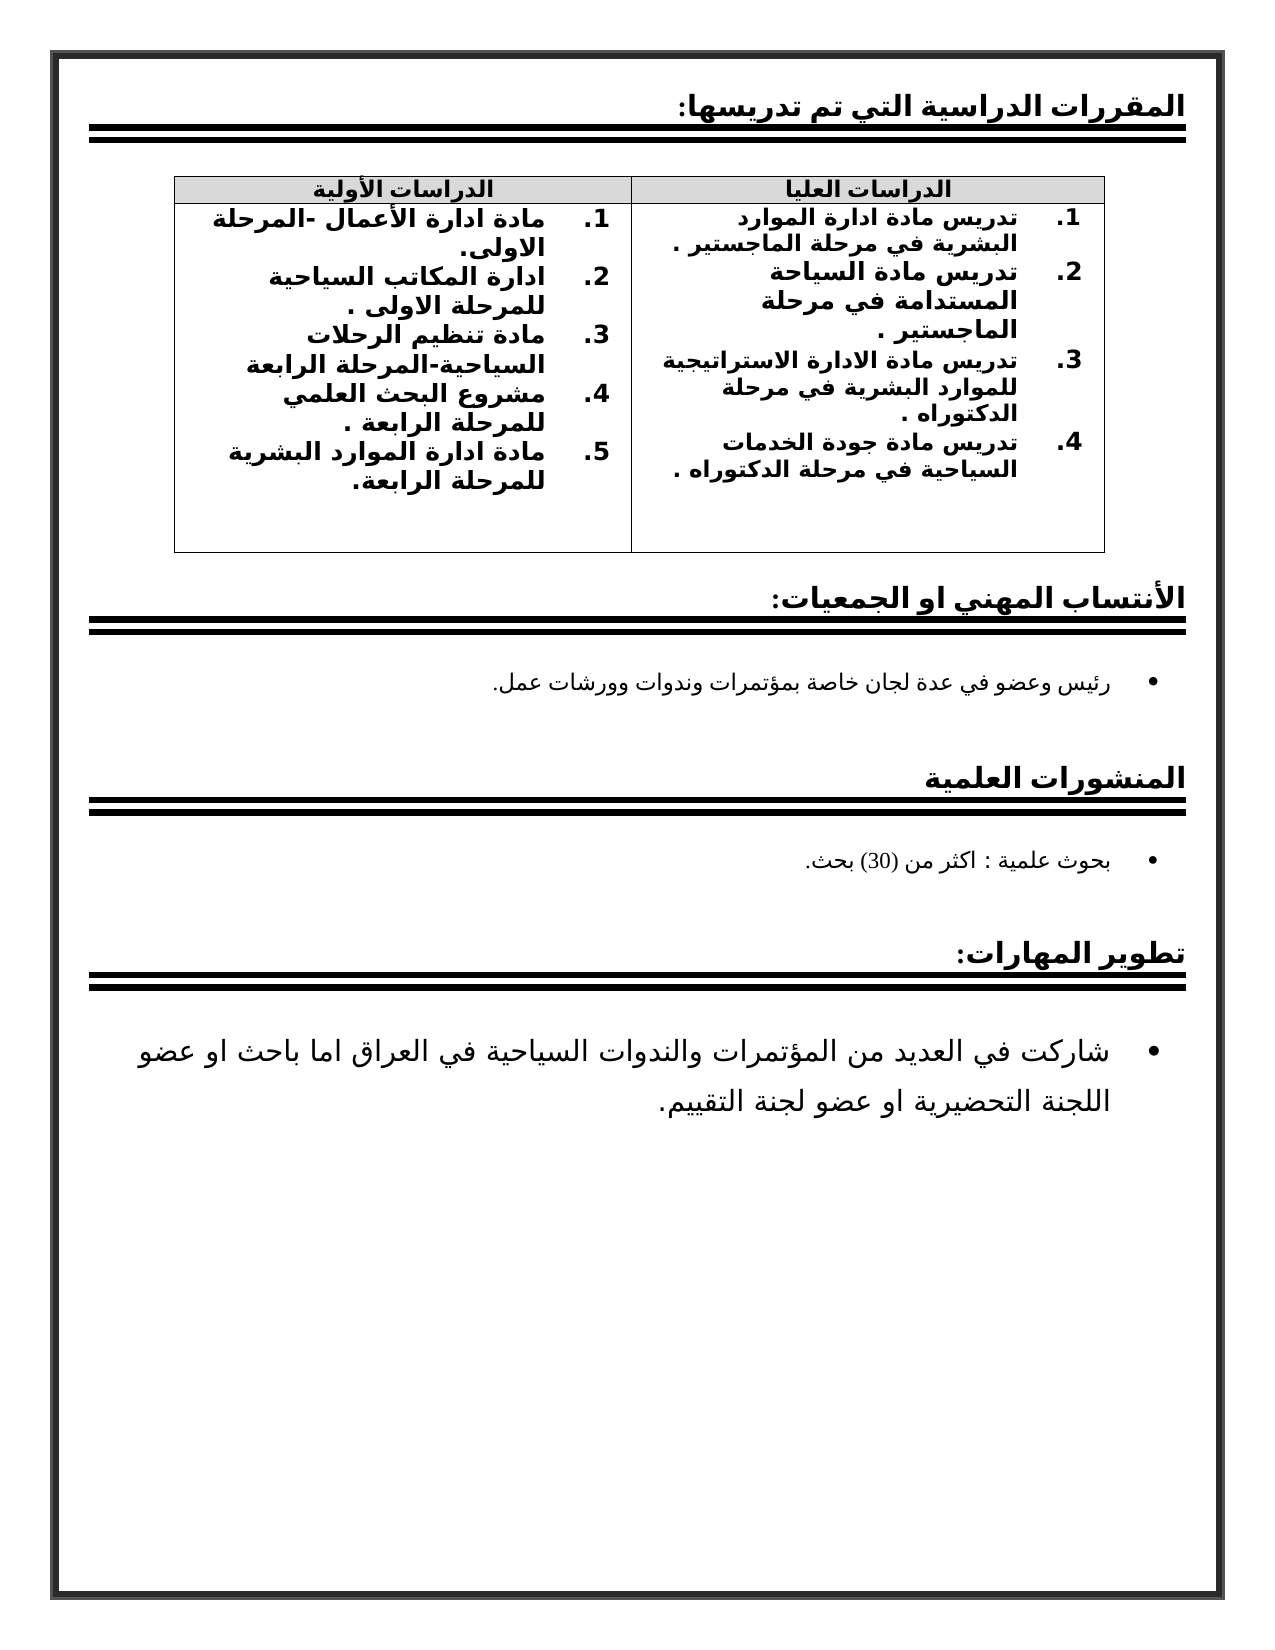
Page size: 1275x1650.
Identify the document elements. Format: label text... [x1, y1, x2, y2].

list بحوث علمية : اكثر من (30) بحث. [89, 847, 1149, 874]
text المنشورات العلمية [89, 761, 1186, 797]
text تطوير المهارات: [89, 936, 1186, 972]
text المقررات الدراسية التي تم تدريسها: [89, 89, 1186, 124]
list شاركت في العديد من المؤتمرات والندوات السياحية في العراق اما باحث او عضو اللجنة التحضيرية او عضو لجنة التقييم. [89, 1022, 1149, 1122]
table_cell مادة ادارة الأعمال -المرحلة الاولى. ادارة المكاتب السياحية للمرحلة الاولى . مادة تنظيم الرحلات السياحية-المرحلة الرابعة مشروع البحث العلمي للمرحلة الرابعة . مادة ادارة الموارد البشرية للمرحلة الرابعة. [175, 204, 631, 552]
table_cell تدريس مادة ادارة الموارد البشرية في مرحلة الماجستير . تدريس مادة السياحة المستدامة في مرحلة الماجستير . تدريس مادة الادارة الاستراتيجية للموارد البشرية في مرحلة الدكتوراه . تدريس مادة جودة الخدمات السياحية في مرحلة الدكتوراه . [632, 204, 1104, 552]
table_header الدراسات العليا [632, 177, 1104, 203]
text الأنتساب المهني او الجمعيات: [89, 581, 1186, 616]
table_header الدراسات الأولية [175, 177, 631, 203]
list رئيس وعضو في عدة لجان خاصة بمؤتمرات وندوات وورشات عمل. [89, 669, 1149, 696]
